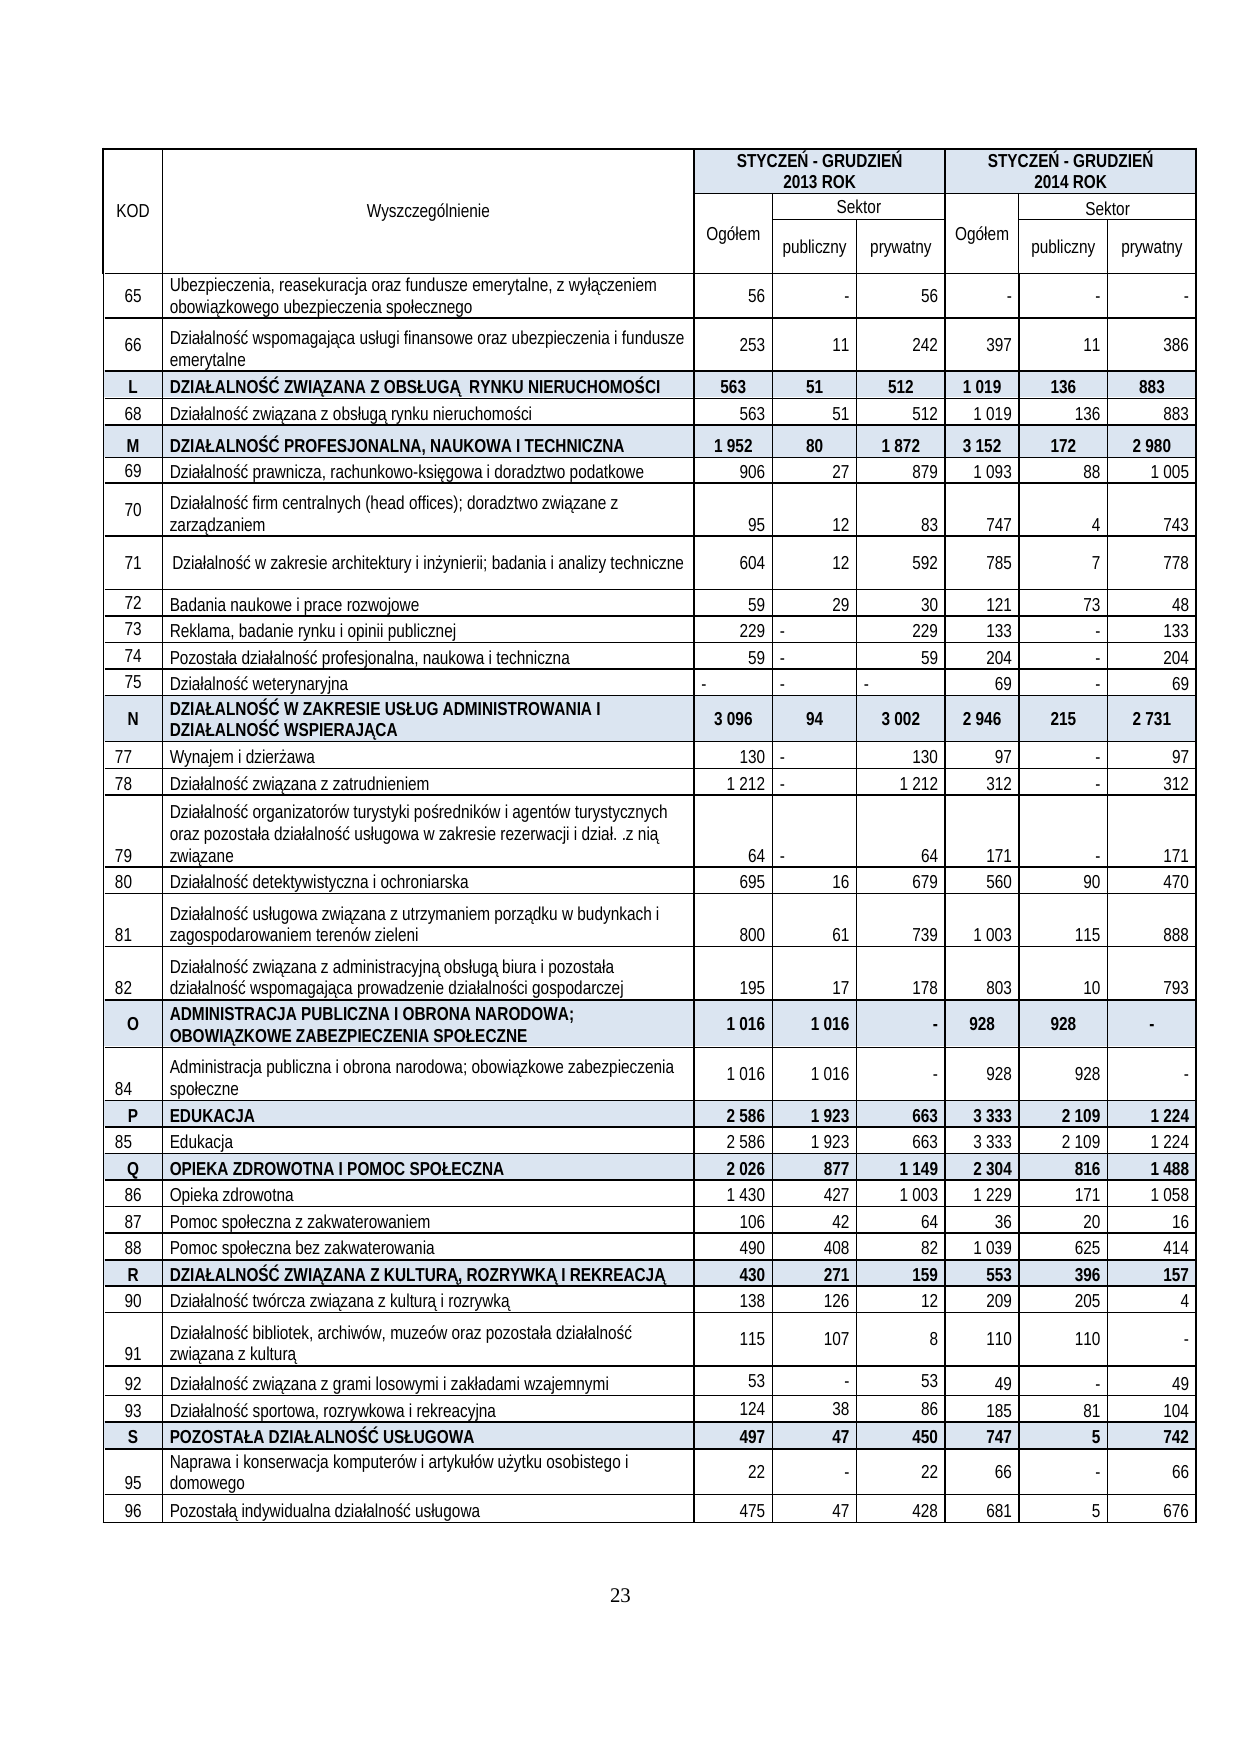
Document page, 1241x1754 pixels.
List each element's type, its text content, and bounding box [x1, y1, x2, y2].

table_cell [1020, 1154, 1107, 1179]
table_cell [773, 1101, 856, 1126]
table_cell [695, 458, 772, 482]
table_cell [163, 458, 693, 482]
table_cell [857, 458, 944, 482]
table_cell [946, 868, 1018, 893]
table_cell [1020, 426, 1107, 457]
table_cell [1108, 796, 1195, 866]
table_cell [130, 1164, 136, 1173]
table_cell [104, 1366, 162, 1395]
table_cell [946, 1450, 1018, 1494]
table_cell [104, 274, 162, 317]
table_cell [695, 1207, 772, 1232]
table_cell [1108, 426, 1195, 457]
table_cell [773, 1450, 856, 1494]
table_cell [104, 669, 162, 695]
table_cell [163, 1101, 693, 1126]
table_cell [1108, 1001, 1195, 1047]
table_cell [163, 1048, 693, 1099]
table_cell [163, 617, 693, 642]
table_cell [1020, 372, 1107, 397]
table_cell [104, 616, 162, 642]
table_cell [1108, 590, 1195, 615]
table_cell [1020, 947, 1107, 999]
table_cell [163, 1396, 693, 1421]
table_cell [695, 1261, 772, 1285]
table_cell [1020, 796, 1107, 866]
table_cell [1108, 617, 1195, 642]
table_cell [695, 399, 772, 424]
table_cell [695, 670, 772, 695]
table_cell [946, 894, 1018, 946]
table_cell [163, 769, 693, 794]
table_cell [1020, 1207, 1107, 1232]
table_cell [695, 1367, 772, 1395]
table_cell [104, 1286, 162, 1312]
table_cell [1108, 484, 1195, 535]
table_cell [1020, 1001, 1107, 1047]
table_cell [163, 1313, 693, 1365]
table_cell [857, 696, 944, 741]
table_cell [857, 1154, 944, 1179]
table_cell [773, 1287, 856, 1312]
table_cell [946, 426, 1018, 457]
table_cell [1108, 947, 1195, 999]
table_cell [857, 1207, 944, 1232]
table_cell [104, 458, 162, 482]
table_cell prywatny [857, 220, 944, 272]
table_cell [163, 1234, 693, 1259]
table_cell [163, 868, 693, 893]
table_header STYCZEŃ - GRUDZIEŃ 2013 ROK [695, 150, 944, 193]
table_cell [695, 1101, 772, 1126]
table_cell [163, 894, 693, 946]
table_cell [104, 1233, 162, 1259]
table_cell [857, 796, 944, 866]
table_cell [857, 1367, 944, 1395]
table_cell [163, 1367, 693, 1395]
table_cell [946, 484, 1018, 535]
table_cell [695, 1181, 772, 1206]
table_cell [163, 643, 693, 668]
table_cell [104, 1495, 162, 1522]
table_cell Ogółem [946, 194, 1018, 272]
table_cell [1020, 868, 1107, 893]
table_cell Sektor [773, 194, 944, 219]
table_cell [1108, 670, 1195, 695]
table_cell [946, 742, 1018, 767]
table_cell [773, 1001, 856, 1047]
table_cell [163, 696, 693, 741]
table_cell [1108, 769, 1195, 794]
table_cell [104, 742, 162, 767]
table_header KOD [104, 150, 162, 272]
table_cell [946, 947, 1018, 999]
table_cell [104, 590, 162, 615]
table_header STYCZEŃ - GRUDZIEŃ 2014 ROK [946, 150, 1195, 193]
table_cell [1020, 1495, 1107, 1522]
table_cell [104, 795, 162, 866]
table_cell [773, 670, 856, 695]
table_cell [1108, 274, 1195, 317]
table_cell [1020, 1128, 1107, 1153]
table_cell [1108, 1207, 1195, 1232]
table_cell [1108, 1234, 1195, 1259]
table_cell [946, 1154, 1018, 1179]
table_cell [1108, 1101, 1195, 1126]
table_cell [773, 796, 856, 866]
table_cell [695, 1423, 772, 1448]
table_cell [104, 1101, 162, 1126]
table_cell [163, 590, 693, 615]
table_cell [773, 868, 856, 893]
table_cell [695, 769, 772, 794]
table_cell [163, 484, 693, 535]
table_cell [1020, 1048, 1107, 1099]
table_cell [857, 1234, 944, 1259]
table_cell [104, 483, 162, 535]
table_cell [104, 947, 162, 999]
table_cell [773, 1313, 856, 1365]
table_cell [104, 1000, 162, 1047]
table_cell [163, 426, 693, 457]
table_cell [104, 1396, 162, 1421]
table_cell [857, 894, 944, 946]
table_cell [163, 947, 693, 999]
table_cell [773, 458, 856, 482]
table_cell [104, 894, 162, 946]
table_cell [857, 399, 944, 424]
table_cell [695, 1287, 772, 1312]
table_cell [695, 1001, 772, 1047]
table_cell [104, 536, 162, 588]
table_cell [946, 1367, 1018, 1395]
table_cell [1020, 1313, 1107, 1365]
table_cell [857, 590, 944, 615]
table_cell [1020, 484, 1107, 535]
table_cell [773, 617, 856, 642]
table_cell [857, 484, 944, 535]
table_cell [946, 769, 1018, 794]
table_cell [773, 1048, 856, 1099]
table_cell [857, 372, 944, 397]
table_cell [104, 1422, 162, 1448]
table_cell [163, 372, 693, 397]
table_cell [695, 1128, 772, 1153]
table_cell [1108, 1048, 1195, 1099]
table_header Wyszczególnienie [163, 150, 693, 272]
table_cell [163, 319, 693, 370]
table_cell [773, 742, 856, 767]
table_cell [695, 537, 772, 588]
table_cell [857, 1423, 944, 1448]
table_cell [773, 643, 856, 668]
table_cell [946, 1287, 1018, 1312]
table_cell Ogółem [695, 194, 772, 272]
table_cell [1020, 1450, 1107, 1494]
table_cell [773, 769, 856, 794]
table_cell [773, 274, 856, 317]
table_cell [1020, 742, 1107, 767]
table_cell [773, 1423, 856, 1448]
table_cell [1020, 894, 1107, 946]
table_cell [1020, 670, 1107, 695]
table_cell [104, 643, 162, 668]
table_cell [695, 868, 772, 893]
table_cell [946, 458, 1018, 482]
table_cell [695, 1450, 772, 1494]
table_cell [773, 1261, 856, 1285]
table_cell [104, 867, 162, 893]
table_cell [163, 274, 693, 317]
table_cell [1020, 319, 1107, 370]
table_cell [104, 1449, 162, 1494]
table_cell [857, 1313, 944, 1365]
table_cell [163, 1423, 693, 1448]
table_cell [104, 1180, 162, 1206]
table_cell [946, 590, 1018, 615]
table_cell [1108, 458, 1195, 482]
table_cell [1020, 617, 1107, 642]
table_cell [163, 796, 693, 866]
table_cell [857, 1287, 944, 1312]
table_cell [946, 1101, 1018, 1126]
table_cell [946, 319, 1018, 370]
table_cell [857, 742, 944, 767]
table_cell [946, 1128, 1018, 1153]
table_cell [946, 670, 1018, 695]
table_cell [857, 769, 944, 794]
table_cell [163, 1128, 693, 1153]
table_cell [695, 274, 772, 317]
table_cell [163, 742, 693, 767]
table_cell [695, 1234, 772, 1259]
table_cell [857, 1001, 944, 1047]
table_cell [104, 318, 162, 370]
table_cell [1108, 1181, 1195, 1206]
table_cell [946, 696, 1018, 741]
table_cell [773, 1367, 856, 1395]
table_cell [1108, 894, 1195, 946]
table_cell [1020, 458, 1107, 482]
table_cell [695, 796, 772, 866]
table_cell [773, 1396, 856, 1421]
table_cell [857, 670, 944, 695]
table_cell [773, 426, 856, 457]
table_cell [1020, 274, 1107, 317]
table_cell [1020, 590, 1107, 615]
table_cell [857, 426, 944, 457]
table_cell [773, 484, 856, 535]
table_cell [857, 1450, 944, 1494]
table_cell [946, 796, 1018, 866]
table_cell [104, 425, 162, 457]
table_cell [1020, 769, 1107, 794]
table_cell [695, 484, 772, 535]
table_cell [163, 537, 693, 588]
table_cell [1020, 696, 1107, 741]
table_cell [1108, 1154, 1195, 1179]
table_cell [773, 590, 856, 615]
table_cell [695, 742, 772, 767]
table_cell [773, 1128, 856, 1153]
table_cell publiczny [773, 220, 856, 272]
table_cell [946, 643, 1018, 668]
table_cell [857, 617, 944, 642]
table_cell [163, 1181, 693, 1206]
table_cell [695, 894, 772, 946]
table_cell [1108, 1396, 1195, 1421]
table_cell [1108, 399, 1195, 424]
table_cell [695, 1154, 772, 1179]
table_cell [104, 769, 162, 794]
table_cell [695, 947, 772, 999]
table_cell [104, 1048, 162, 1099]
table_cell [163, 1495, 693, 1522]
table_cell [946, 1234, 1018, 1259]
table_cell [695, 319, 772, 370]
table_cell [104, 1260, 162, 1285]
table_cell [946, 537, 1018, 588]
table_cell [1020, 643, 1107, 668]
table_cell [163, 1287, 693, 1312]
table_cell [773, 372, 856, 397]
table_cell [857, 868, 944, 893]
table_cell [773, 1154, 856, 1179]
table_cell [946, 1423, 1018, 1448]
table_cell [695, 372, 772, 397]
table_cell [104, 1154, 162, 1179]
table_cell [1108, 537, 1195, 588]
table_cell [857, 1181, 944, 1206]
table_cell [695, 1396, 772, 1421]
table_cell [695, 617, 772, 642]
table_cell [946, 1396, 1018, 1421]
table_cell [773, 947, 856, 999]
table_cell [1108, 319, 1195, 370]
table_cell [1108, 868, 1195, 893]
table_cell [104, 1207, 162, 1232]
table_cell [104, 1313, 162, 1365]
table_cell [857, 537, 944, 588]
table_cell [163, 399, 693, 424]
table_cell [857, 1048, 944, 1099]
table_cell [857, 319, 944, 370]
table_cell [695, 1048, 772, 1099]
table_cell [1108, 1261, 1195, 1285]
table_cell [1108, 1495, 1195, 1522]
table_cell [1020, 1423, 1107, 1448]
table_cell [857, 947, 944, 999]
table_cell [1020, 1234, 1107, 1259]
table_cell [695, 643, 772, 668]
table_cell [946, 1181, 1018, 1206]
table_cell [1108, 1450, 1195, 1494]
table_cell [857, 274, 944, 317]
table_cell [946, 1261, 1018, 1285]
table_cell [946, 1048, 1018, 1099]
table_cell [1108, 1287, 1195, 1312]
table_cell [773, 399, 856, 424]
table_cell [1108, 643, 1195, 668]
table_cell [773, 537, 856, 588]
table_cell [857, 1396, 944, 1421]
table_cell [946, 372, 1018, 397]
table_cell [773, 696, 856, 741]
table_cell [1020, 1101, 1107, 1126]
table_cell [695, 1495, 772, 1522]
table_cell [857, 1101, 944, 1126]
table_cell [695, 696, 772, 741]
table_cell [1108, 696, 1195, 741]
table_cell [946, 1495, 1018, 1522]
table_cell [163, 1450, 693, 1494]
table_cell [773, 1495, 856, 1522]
table_cell prywatny [1108, 220, 1195, 272]
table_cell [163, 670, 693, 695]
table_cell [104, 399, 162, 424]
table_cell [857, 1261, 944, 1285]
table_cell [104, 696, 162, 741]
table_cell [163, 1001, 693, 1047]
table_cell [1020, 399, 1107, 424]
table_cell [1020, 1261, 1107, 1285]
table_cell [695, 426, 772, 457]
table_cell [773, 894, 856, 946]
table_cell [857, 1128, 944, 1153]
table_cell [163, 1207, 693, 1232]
table_cell Sektor [1019, 194, 1195, 219]
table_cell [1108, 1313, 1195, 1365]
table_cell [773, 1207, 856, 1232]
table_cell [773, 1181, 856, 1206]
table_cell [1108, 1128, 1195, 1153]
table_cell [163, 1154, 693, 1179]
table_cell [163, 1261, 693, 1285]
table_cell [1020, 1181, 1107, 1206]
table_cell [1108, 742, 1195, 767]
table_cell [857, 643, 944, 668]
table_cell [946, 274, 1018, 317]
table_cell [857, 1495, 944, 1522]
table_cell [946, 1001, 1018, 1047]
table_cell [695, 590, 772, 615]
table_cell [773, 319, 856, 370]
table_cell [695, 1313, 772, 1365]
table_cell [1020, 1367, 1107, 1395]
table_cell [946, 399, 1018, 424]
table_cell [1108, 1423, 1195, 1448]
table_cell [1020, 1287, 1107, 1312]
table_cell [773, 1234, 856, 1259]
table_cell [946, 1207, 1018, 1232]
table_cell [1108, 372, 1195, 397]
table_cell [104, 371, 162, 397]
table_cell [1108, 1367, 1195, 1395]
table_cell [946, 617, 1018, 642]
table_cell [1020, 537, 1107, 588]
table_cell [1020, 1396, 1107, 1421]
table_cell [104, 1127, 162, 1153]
table_cell publiczny [1019, 220, 1107, 272]
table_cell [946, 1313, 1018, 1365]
